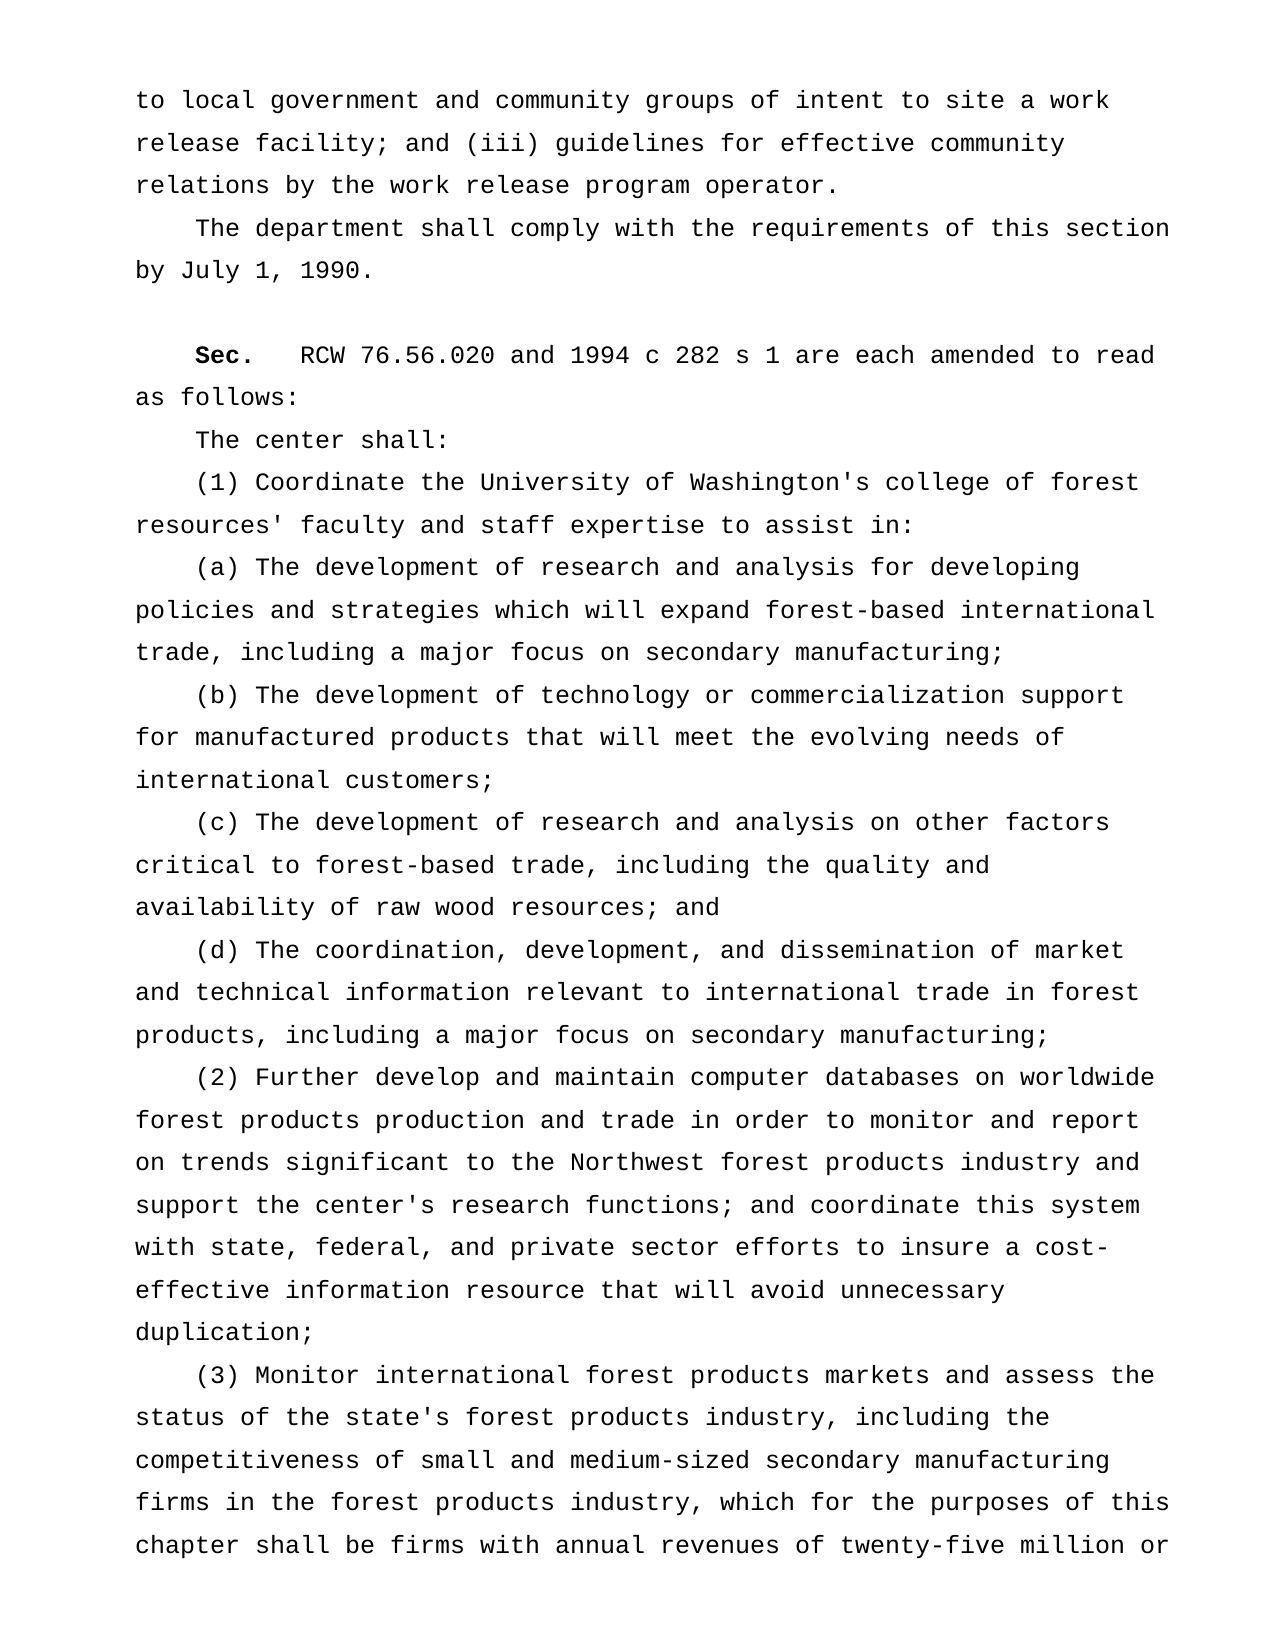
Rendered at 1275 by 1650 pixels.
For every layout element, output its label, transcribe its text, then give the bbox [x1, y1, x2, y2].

text (b) The development of technology or commercialization support for manufactured products that will meet the evolving needs of international customers; [135, 669, 1170, 797]
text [135, 75, 1170, 202]
text (1) Coordinate the University of Washington's college of forest resources' faculty and staff expertise to assist in: [135, 457, 1170, 542]
text The center shall: [135, 414, 1170, 457]
text (a) The development of research and analysis for developing policies and strategies which will expand forest-based international trade, including a major focus on secondary manufacturing; [135, 542, 1170, 669]
text (c) The development of research and analysis on other factors critical to forest-based trade, including the quality and availability of raw wood resources; and [135, 797, 1170, 924]
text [135, 1349, 1170, 1562]
text The department shall comply with the requirements of this section by July 1, 1990. [135, 202, 1170, 287]
text (2) Further develop and maintain computer databases on worldwide forest products production and trade in order to monitor and report on trends significant to the Northwest forest products industry and support the center's research functions; and coordinate this system with state, federal, and private sector efforts to insure a cost-effective information resource that will avoid unnecessary duplication; [135, 1052, 1170, 1349]
text Sec. RCW 76.56.020 and 1994 c 282 s 1 are each amended to read as follows: [135, 329, 1170, 414]
text (d) The coordination, development, and dissemination of market and technical information relevant to international trade in forest products, including a major focus on secondary manufacturing; [135, 924, 1170, 1052]
